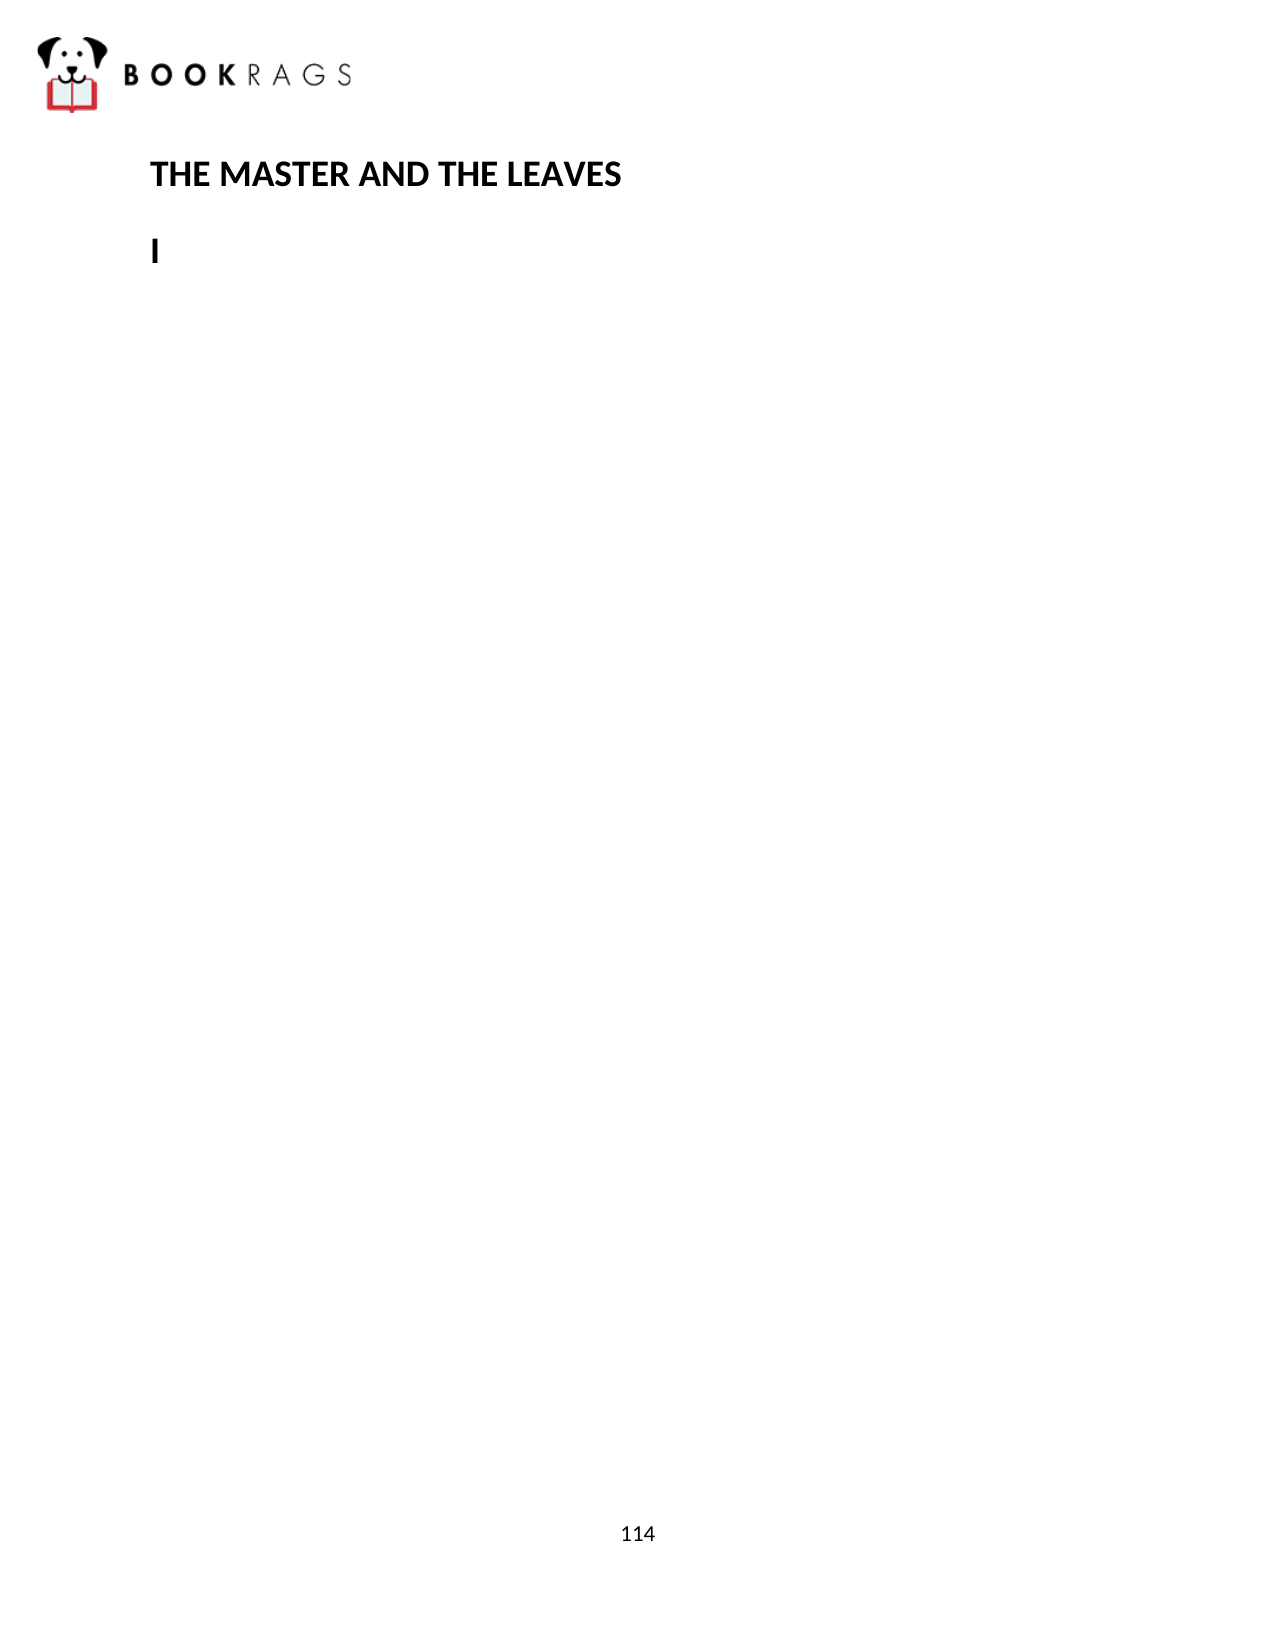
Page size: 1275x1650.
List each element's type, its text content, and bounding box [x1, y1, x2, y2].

text THE MASTER AND THE LEAVES [150, 150, 1125, 196]
text I [150, 227, 1125, 273]
picture [37, 37, 351, 113]
